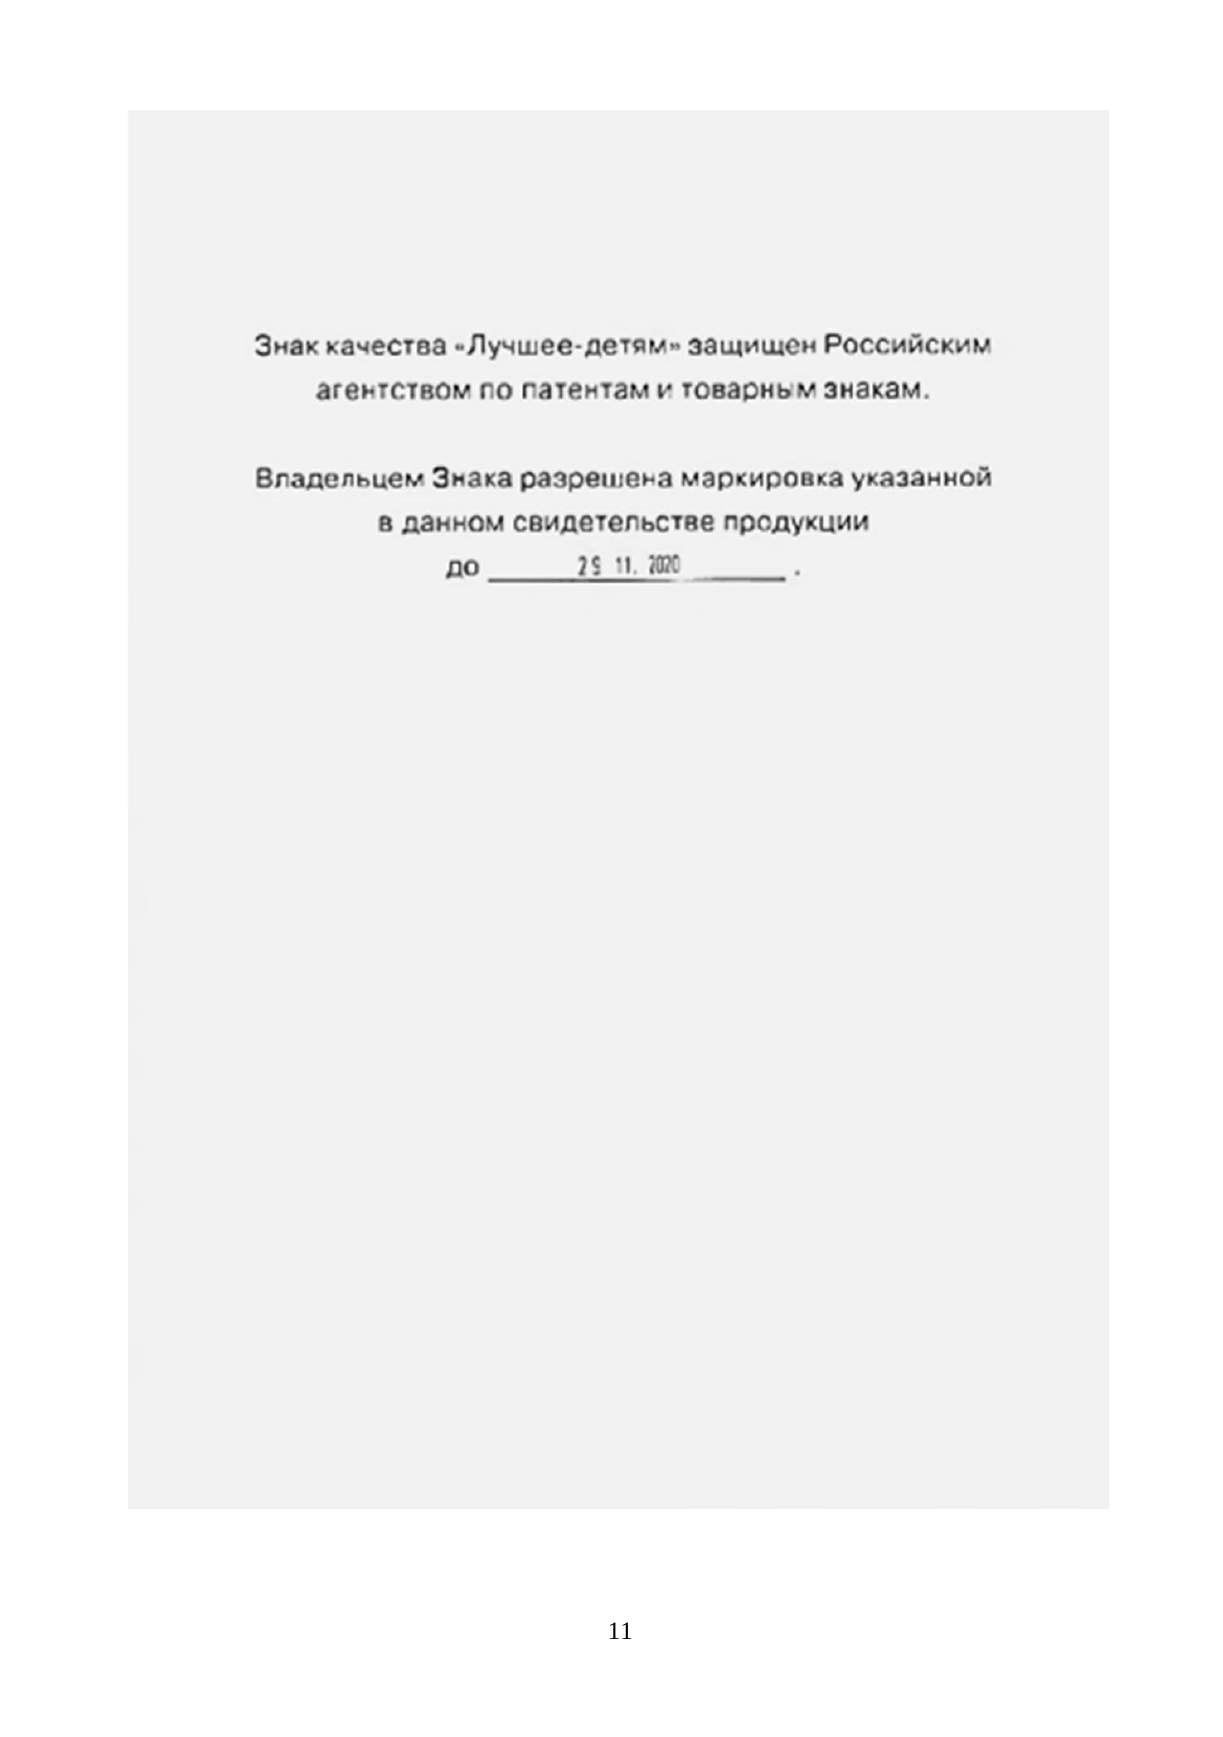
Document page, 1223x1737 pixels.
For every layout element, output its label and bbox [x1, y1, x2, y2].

picture [125, 110, 1110, 1510]
